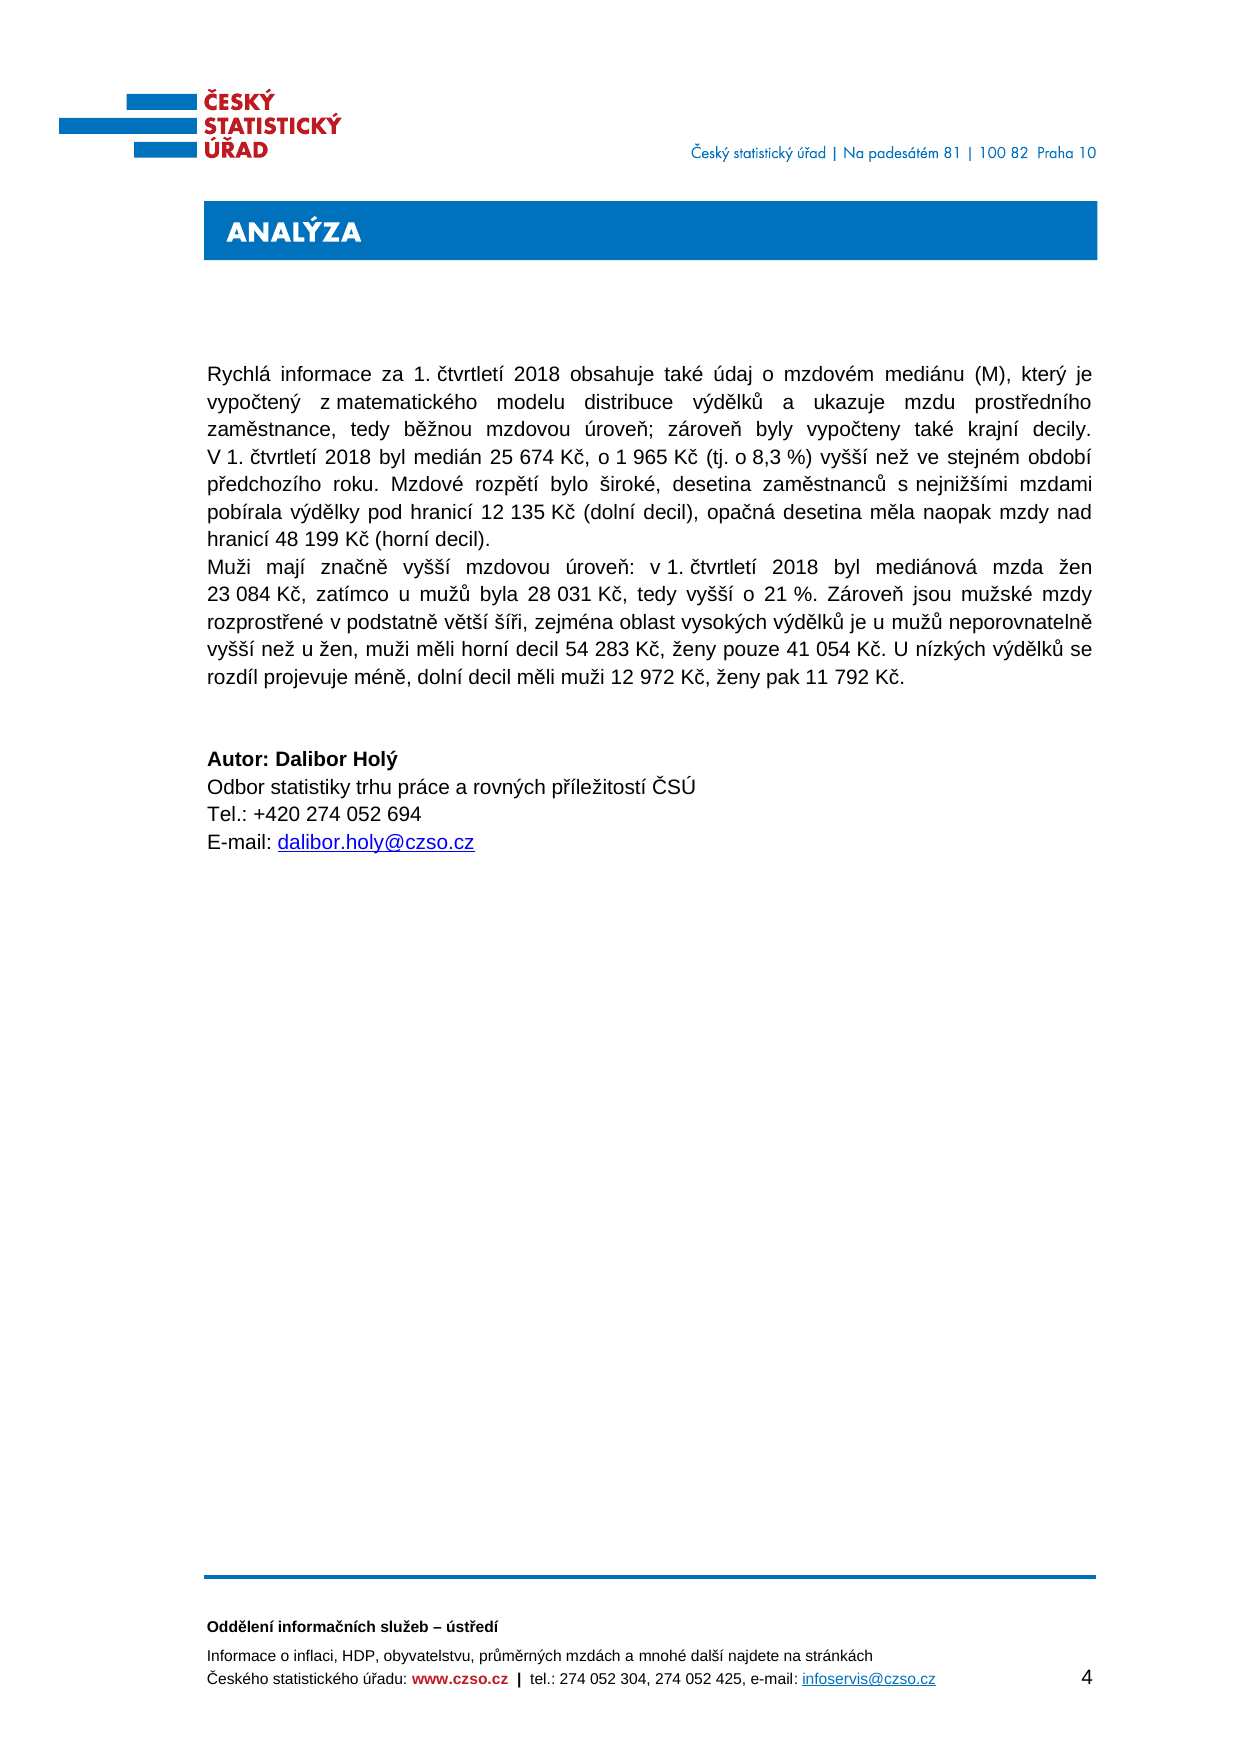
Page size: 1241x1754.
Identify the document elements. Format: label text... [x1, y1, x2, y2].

text E-mail: dalibor.holy@czso.cz [207, 829, 1092, 853]
text Autor: Dalibor Holý [207, 747, 1092, 771]
text Muži mají značně vyšší mzdovou úroveň: v 1. čtvrtletí 2018 byl mediánová mzda žen 23 084 Kč, zatímco u mužů byla 28 031 Kč, tedy vyšší o 21 %. Zároveň jsou mužské mzdy rozprostřené v podstatně větší šíři, zejména oblast vysokých výdělků je u mužů neporovnatelně vyšší než u žen, muži měli horní decil 54 283 Kč, ženy pouze 41 054 Kč. U nízkých výdělků se rozdíl projevuje méně, dolní decil měli muži 12 972 Kč, ženy pak 11 792 Kč. [207, 554, 1092, 688]
text Odbor statistiky trhu práce a rovných příležitostí ČSÚ [207, 774, 1092, 798]
text Tel.: +420 274 052 694 [207, 802, 1092, 826]
text Rychlá informace za 1. čtvrtletí 2018 obsahuje také údaj o mzdovém mediánu (M), který je vypočtený z matematického modelu distribuce výdělků a ukazuje mzdu prostředního zaměstnance, tedy běžnou mzdovou úroveň; zároveň byly vypočteny také krajní decily. V 1. čtvrtletí 2018 byl medián 25 674 Kč, o 1 965 Kč (tj. o 8,3 %) vyšší než ve stejném období předchozího roku. Mzdové rozpětí bylo široké, desetina zaměstnanců s nejnižšími mzdami pobírala výdělky pod hranicí 12 135 Kč (dolní decil), opačná desetina měla naopak mzdy nad hranicí 48 199 Kč (horní decil). [207, 362, 1092, 551]
